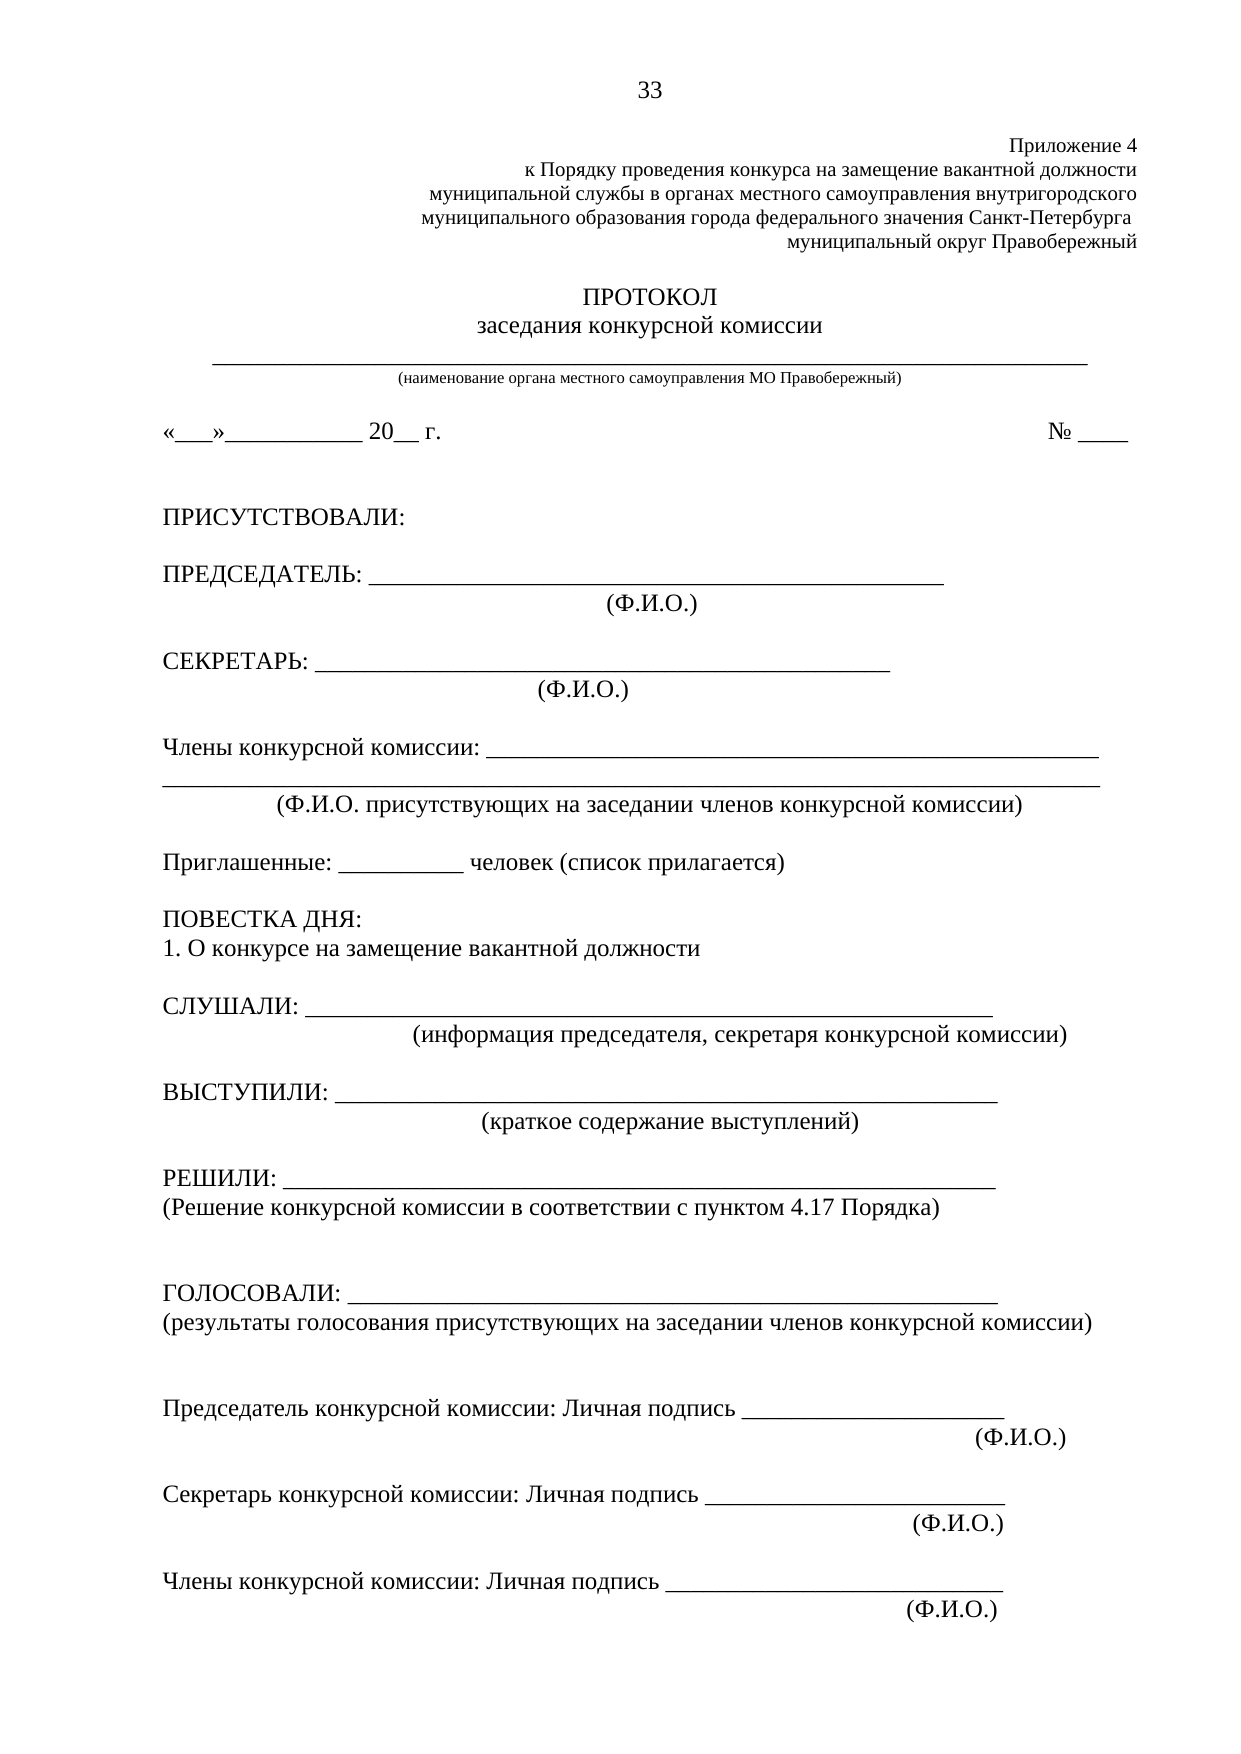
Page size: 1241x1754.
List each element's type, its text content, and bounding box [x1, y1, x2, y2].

text ______________________________________________________________________ [162, 339, 1137, 368]
text (наименование органа местного самоуправления МО Правобережный) [162, 368, 1137, 387]
text ВЫСТУПИЛИ: _____________________________________________________ [162, 1077, 1137, 1106]
text Приложение 4 [162, 132, 1137, 157]
text Секретарь конкурсной комиссии: Личная подпись ________________________ [162, 1479, 1137, 1508]
text к Порядку проведения конкурса на замещение вакантной должности [162, 157, 1137, 181]
text ПРОТОКОЛ [162, 282, 1137, 310]
text ___________________________________________________________________________ [162, 761, 1137, 789]
text СЕКРЕТАРЬ: ______________________________________________ [162, 646, 1137, 674]
text (Ф.И.О.) [162, 674, 1137, 703]
text Председатель конкурсной комиссии: Личная подпись _____________________ [162, 1393, 1137, 1422]
text (краткое содержание выступлений) [162, 1106, 1137, 1134]
text Приглашенные: __________ человек (список прилагается) [162, 847, 1137, 876]
text РЕШИЛИ: _________________________________________________________ [162, 1163, 1137, 1192]
text (Ф.И.О.) [162, 1422, 1137, 1451]
text (информация председателя, секретаря конкурсной комиссии) [162, 1019, 1137, 1048]
text Члены конкурсной комиссии: _________________________________________________ [162, 732, 1137, 761]
text (Решение конкурсной комиссии в соответствии с пунктом 4.17 Порядка) [162, 1192, 1137, 1221]
text СЛУШАЛИ: _______________________________________________________ [162, 991, 1137, 1019]
text ГОЛОСОВАЛИ: ____________________________________________________ [162, 1278, 1137, 1307]
text (Ф.И.О.) [162, 1594, 1137, 1623]
text (Ф.И.О.) [162, 1508, 1137, 1537]
text (результаты голосования присутствующих на заседании членов конкурсной комиссии) [162, 1307, 1137, 1336]
text муниципальной службы в органах местного самоуправления внутригородского муниципального образования города федерального значения Санкт-Петербурга муниципальный округ Правобережный [162, 181, 1137, 253]
text (Ф.И.О.) [162, 588, 1137, 617]
text Члены конкурсной комиссии: Личная подпись ___________________________ [162, 1566, 1137, 1594]
text (Ф.И.О. присутствующих на заседании членов конкурсной комиссии) [162, 789, 1137, 818]
text ПРЕДСЕДАТЕЛЬ: ______________________________________________ [162, 559, 1137, 588]
text ПРИСУТСТВОВАЛИ: [162, 502, 1137, 531]
text заседания конкурсной комиссии [162, 310, 1137, 339]
text «___»___________ 20__ г. № ____ [162, 416, 1137, 444]
text ПОВЕСТКА ДНЯ: [162, 904, 1137, 933]
text 1. О конкурсе на замещение вакантной должности [162, 933, 1137, 962]
